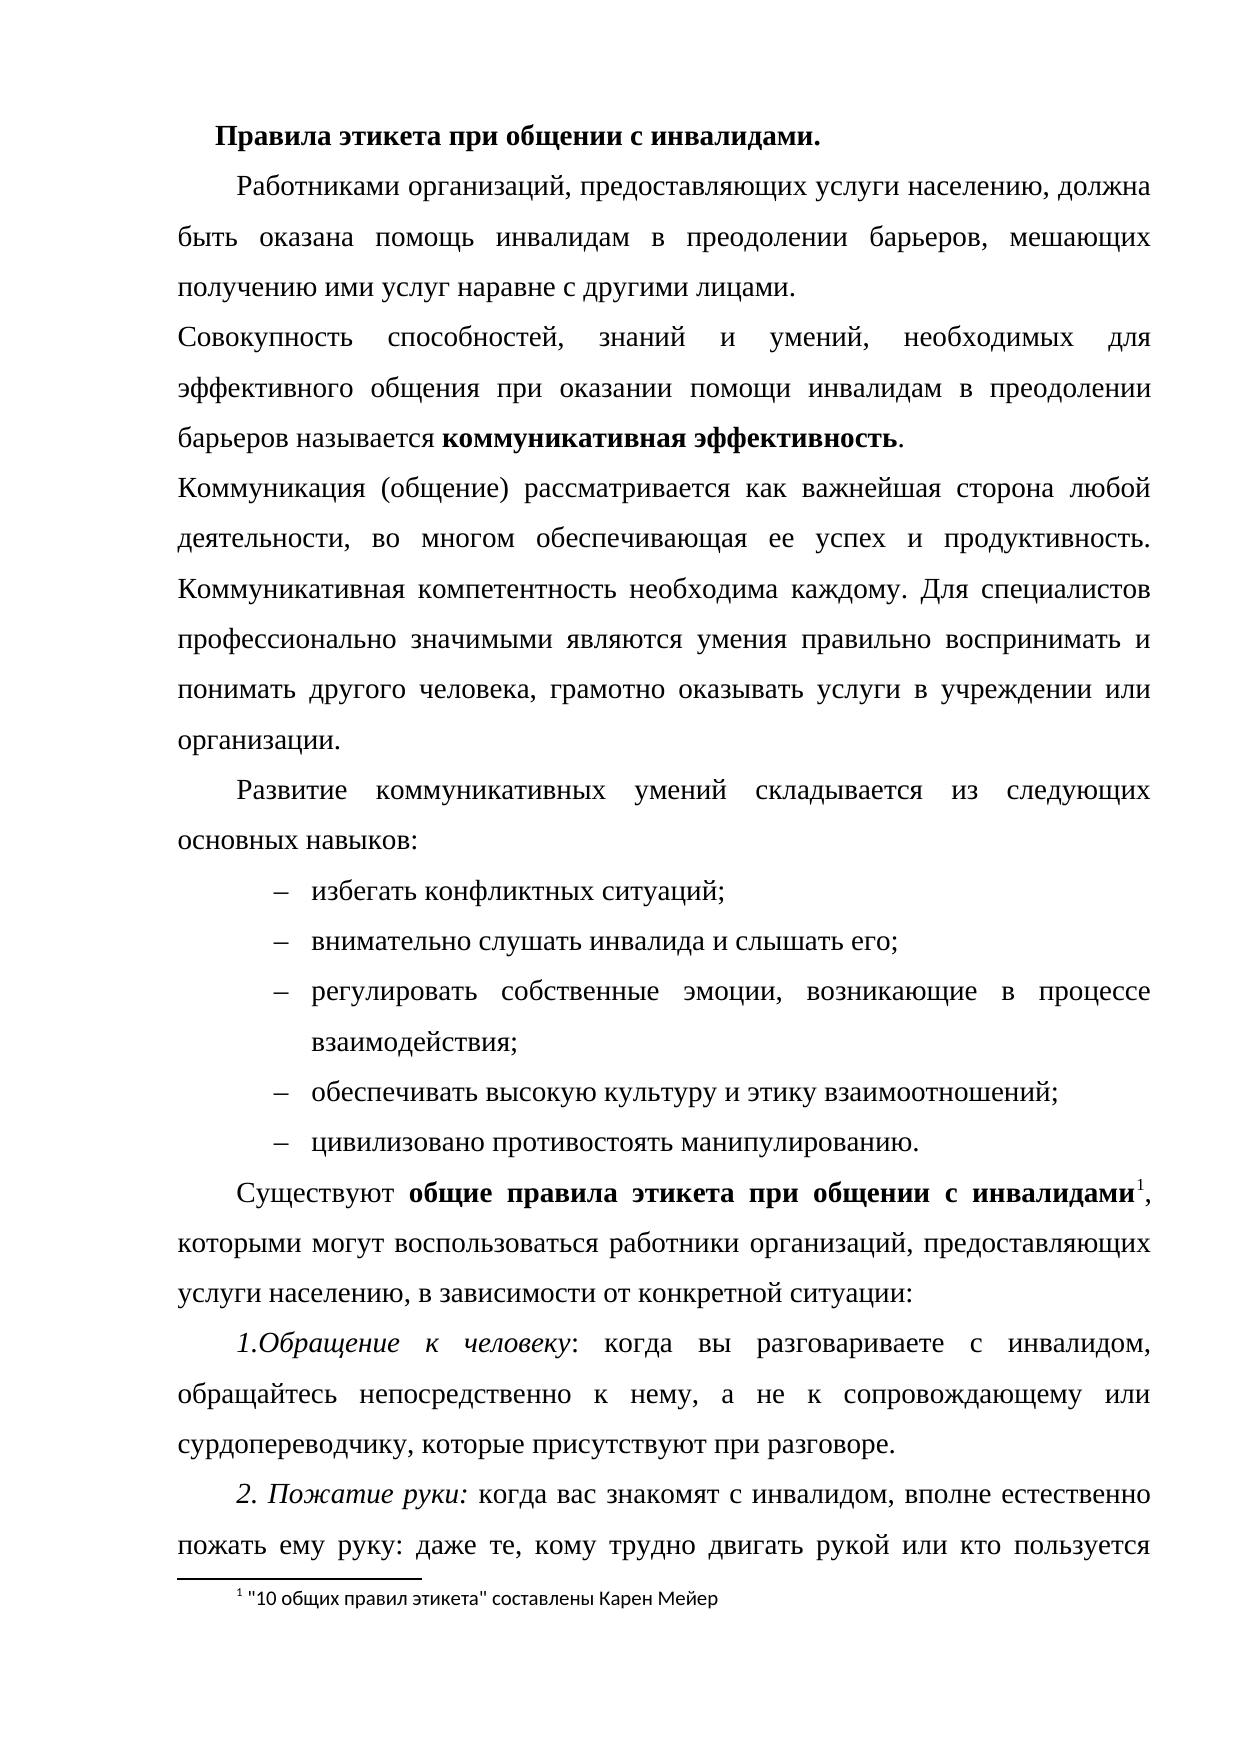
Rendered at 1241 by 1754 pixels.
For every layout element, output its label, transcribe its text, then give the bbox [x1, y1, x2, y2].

text Совокупность способностей, знаний и умений, необходимых для эффективного общения при оказании помощи инвалидам в преодолении барьеров называется коммуникативная эффективность. [177, 319, 1152, 453]
list регулировать собственные эмоции, возникающие в процессе взаимодействия; [274, 973, 1152, 1057]
text Правила этикета при общении с инвалидами. [215, 118, 1152, 152]
list внимательно слушать инвалида и слышать его; [274, 923, 1152, 957]
list цивилизовано противостоять манипулированию. [274, 1124, 1152, 1158]
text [177, 1477, 1152, 1560]
text Работниками организаций, предоставляющих услуги населению, должна быть оказана помощь инвалидам в преодолении барьеров, мешающих получению ими услуг наравне с другими лицами. [177, 168, 1152, 303]
text Развитие коммуникативных умений складывается из следующих основных навыков: [177, 772, 1152, 856]
list обеспечивать высокую культуру и этику взаимоотношений; [274, 1074, 1152, 1108]
text 1.Обращение к человеку: когда вы разговариваете с инвалидом, обращайтесь непосредственно к нему, а не к сопровождающему или сурдопереводчику, которые присутствуют при разговоре. [177, 1326, 1152, 1460]
text Существуют общие правила этикета при общении с инвалидами, которыми могут воспользоваться работники организаций, предоставляющих услуги населению, в зависимости от конкретной ситуации: [177, 1175, 1152, 1309]
text Коммуникация (общение) рассматривается как важнейшая сторона любой деятельности, во многом обеспечивающая ее успех и продуктивность. Коммуникативная компетентность необходима каждому. Для специалистов профессионально значимыми являются умения правильно воспринимать и понимать другого человека, грамотно оказывать услуги в учреждении или организации. [177, 470, 1152, 755]
list избегать конфликтных ситуаций; [274, 873, 1152, 906]
